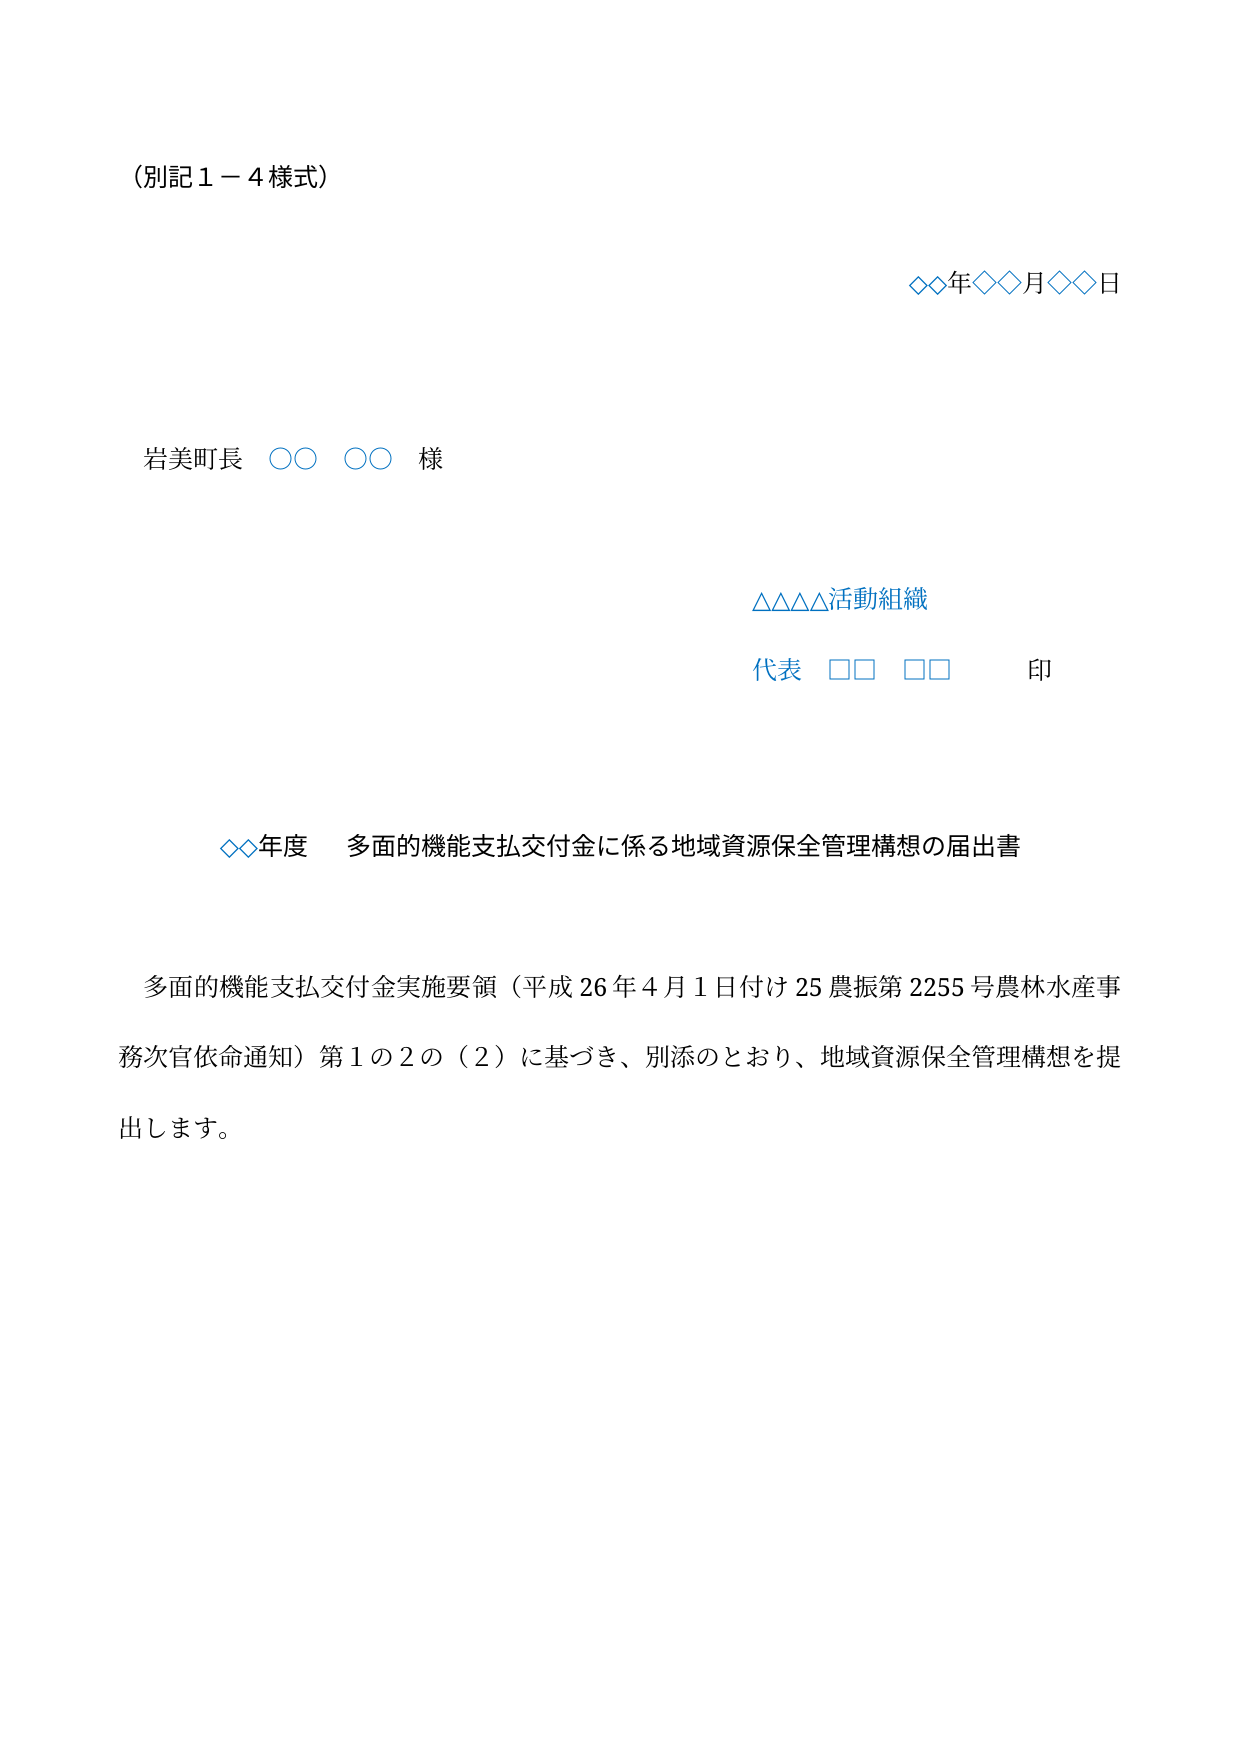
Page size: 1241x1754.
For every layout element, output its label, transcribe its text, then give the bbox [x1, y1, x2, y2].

text △△△△活動組織 [118, 563, 1122, 633]
text ◇◇年◇◇月◇◇日 [118, 246, 1122, 317]
text （別記１－４様式） [118, 141, 1122, 211]
text 多面的機能支払交付金実施要領（平成26年４月１日付け25農振第2255号農林水産事務次官依命通知）第１の２の（２）に基づき、別添のとおり、地域資源保全管理構想を提出します。 [118, 950, 1122, 1162]
text 代表 □□ □□ 印 [118, 633, 1122, 704]
text ◇◇年度 多面的機能支払交付金に係る地域資源保全管理構想の届出書 [118, 809, 1122, 880]
text 岩美町長 ○○ ○○ 様 [118, 422, 1122, 493]
